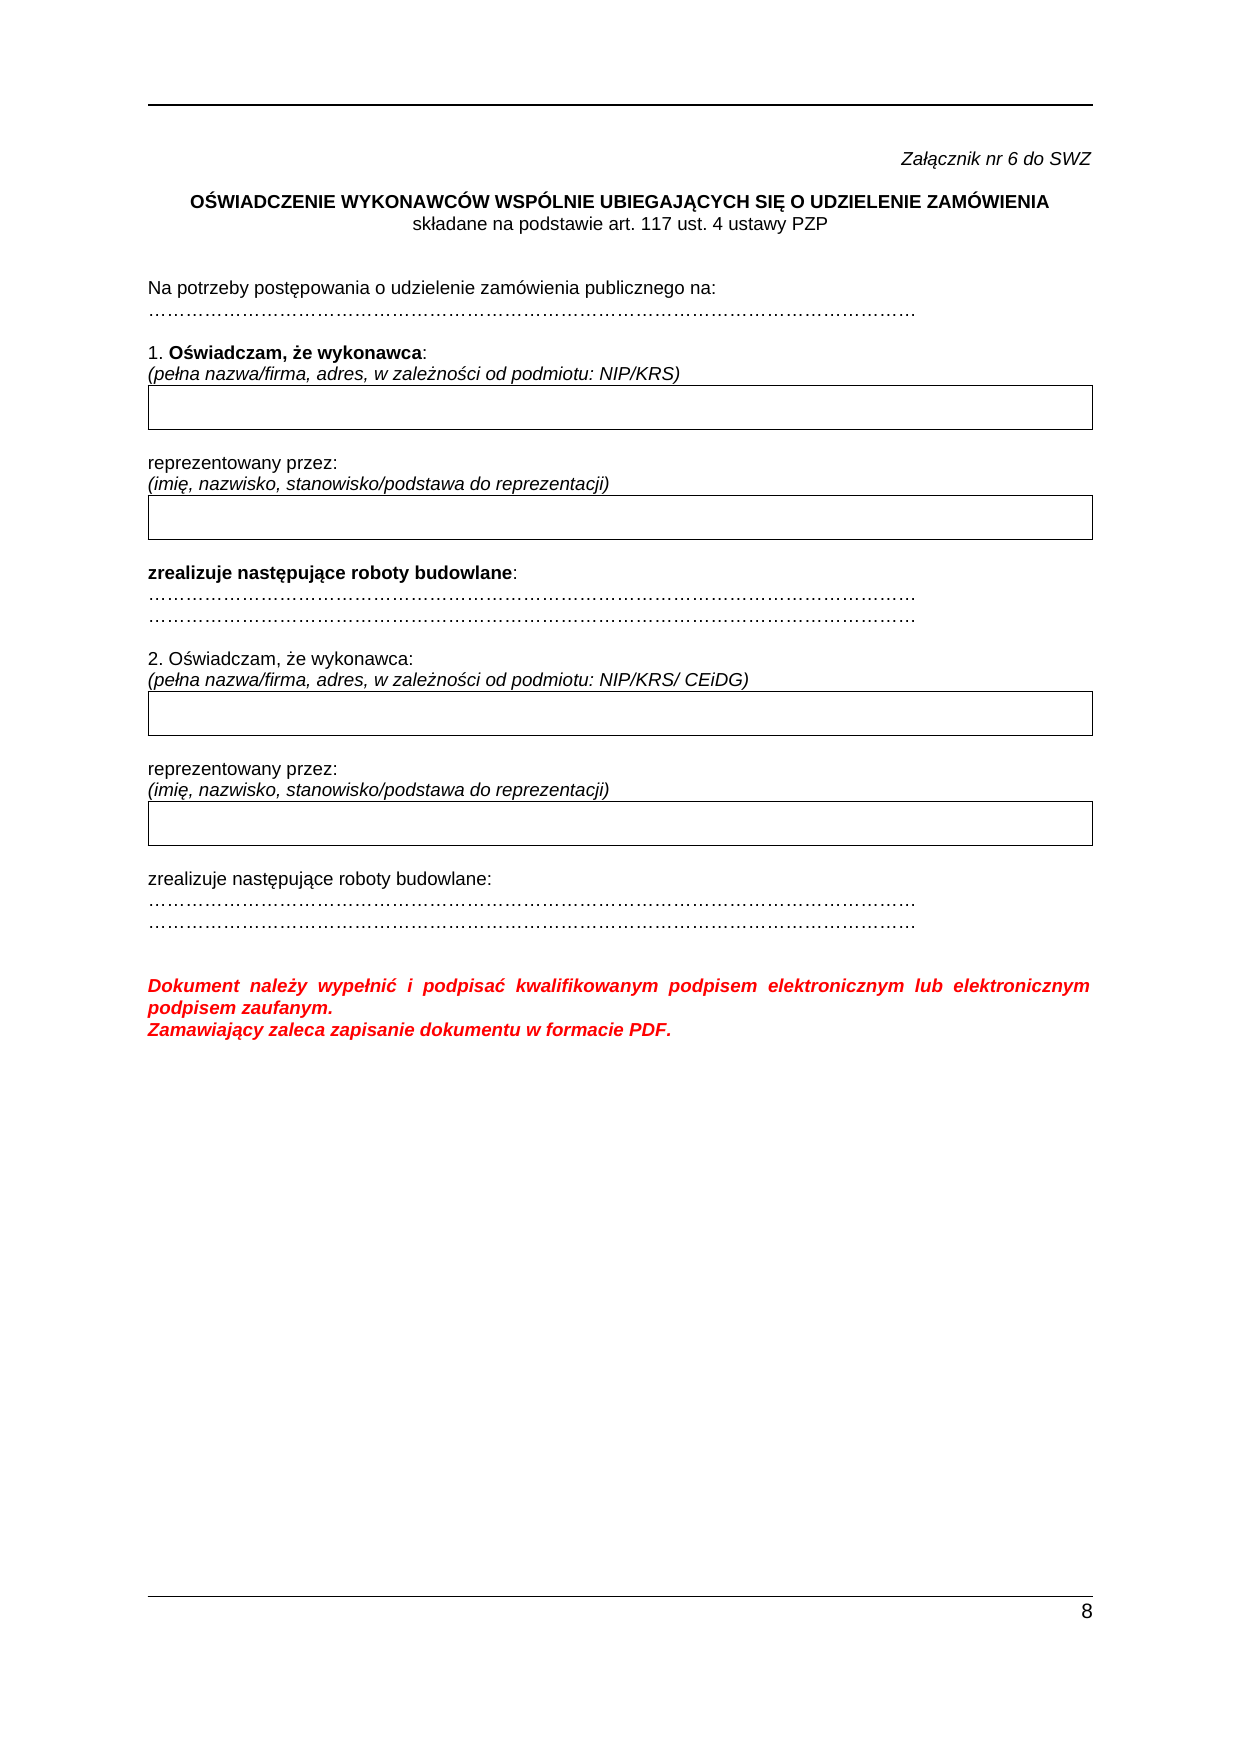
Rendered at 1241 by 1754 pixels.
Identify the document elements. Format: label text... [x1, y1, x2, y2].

table_header [149, 802, 1092, 845]
text (imię, nazwisko, stanowisko/podstawa do reprezentacji) [148, 779, 1092, 801]
table_header [149, 692, 1092, 735]
text Zamawiający zaleca zapisanie dokumentu w formacie PDF. [148, 1018, 1093, 1040]
text (pełna nazwa/firma, adres, w zależności od podmiotu: NIP/KRS/ CEiDG) [148, 669, 1092, 691]
text …………………………………………………………………………………………………………… [148, 911, 1093, 932]
text Dokument należy wypełnić i podpisać kwalifikowanym podpisem elektronicznym lub elektronicznym podpisem zaufanym. [148, 975, 1093, 1018]
text zrealizuje następujące roboty budowlane: [148, 561, 1093, 583]
text …………………………………………………………………………………………………………… [148, 298, 1093, 320]
text (imię, nazwisko, stanowisko/podstawa do reprezentacji) [148, 473, 1092, 495]
text Na potrzeby postępowania o udzielenie zamówienia publicznego na: [148, 277, 1093, 298]
text …………………………………………………………………………………………………………… [148, 889, 1093, 911]
subtitle składane na podstawie art. 117 ust. 4 ustawy PZP [148, 212, 1093, 234]
text 2. Oświadczam, że wykonawca: [148, 648, 1093, 669]
table_header [149, 496, 1092, 539]
table_header [149, 386, 1092, 429]
text …………………………………………………………………………………………………………… [148, 583, 1093, 604]
text reprezentowany przez: [148, 452, 1093, 473]
text Załącznik nr 6 do SWZ [148, 148, 1093, 169]
text …………………………………………………………………………………………………………… [148, 604, 1093, 626]
text 1. Oświadczam, że wykonawca: [148, 342, 1093, 363]
subtitle OŚWIADCZENIE WYKONAWCÓW WSPÓLNIE UBIEGAJĄCYCH SIĘ O UDZIELENIE ZAMÓWIENIA [148, 191, 1093, 212]
text zrealizuje następujące roboty budowlane: [148, 867, 1093, 889]
text reprezentowany przez: [148, 758, 1093, 779]
text (pełna nazwa/firma, adres, w zależności od podmiotu: NIP/KRS) [148, 363, 1092, 385]
